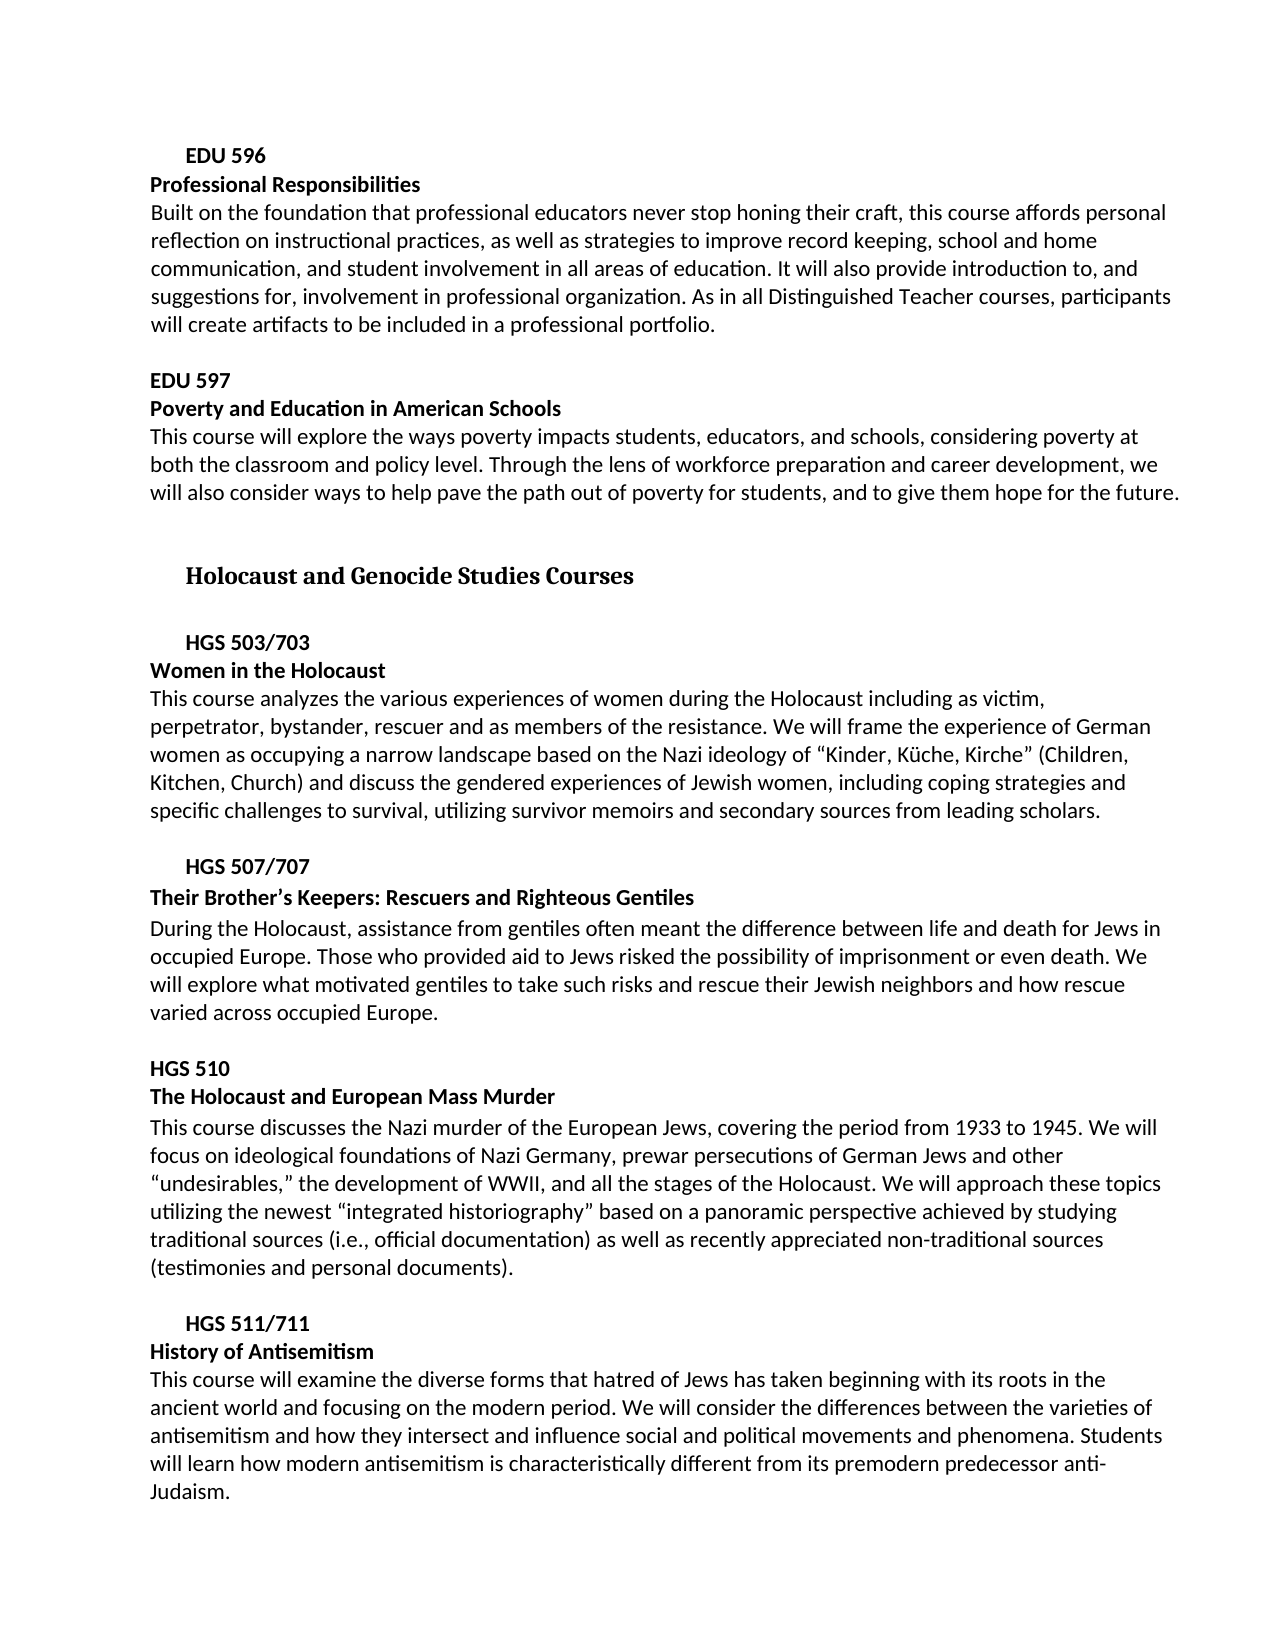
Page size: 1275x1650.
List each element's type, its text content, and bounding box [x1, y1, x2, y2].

subtitle EDU 596 [150, 142, 1164, 170]
subtitle HGS 510 [150, 1054, 1164, 1082]
text This course discusses the Nazi murder of the European Jews, covering the period from 1933 to 1945. We will focus on ideological foundations of Nazi Germany, prewar persecutions of German Jews and other “undesirables,” the development of WWII, and all the stages of the Holocaust. We will approach these topics utilizing the newest “integrated historiography” based on a panoramic perspective achieved by studying traditional sources (i.e., official documentation) as well as recently appreciated non-traditional sources (testimonies and personal documents). [150, 1113, 1164, 1281]
text This course will examine the diverse forms that hatred of Jews has taken beginning with its roots in the ancient world and focusing on the modern period. We will consider the differences between the varieties of antisemitism and how they intersect and influence social and political movements and phenomena. Students will learn how modern antisemitism is characteristically different from its premodern predecessor anti-Judaism. [150, 1365, 1164, 1505]
subtitle Holocaust and Genocide Studies Courses [150, 562, 1164, 591]
subtitle EDU 597 [150, 366, 1164, 394]
text Their Brother’s Keepers: Rescuers and Righteous Gentiles [150, 883, 1164, 912]
subtitle HGS 511/711 [150, 1309, 1164, 1337]
subtitle HGS 507/707 [150, 852, 1164, 881]
text Professional Responsibilities [150, 170, 1164, 198]
text History of Antisemitism [150, 1337, 1164, 1365]
text This course analyzes the various experiences of women during the Holocaust including as victim, perpetrator, bystander, rescuer and as members of the resistance. We will frame the experience of German women as occupying a narrow landscape based on the Nazi ideology of “Kinder, Küche, Kirche” (Children, Kitchen, Church) and discuss the gendered experiences of Jewish women, including coping strategies and specific challenges to survival, utilizing survivor memoirs and secondary sources from leading scholars. [150, 684, 1164, 824]
text The Holocaust and European Mass Murder [150, 1082, 1164, 1111]
text Built on the foundation that professional educators never stop honing their craft, this course affords personal reflection on instructional practices, as well as strategies to improve record keeping, school and home communication, and student involvement in all areas of education. It will also provide introduction to, and suggestions for, involvement in professional organization. As in all Distinguished Teacher courses, participants will create artifacts to be included in a professional portfolio. [151, 198, 1185, 338]
text This course will explore the ways poverty impacts students, educators, and schools, considering poverty at both the classroom and policy level. Through the lens of workforce preparation and career development, we will also consider ways to help pave the path out of poverty for students, and to give them hope for the future. [150, 422, 1185, 506]
subtitle HGS 503/703 [150, 628, 1164, 656]
text During the Holocaust, assistance from gentiles often meant the difference between life and death for Jews in occupied Europe. Those who provided aid to Jews risked the possibility of imprisonment or even death. We will explore what motivated gentiles to take such risks and rescue their Jewish neighbors and how rescue varied across occupied Europe. [150, 914, 1164, 1026]
text Women in the Holocaust [150, 656, 1164, 684]
text Poverty and Education in American Schools [150, 394, 1164, 422]
